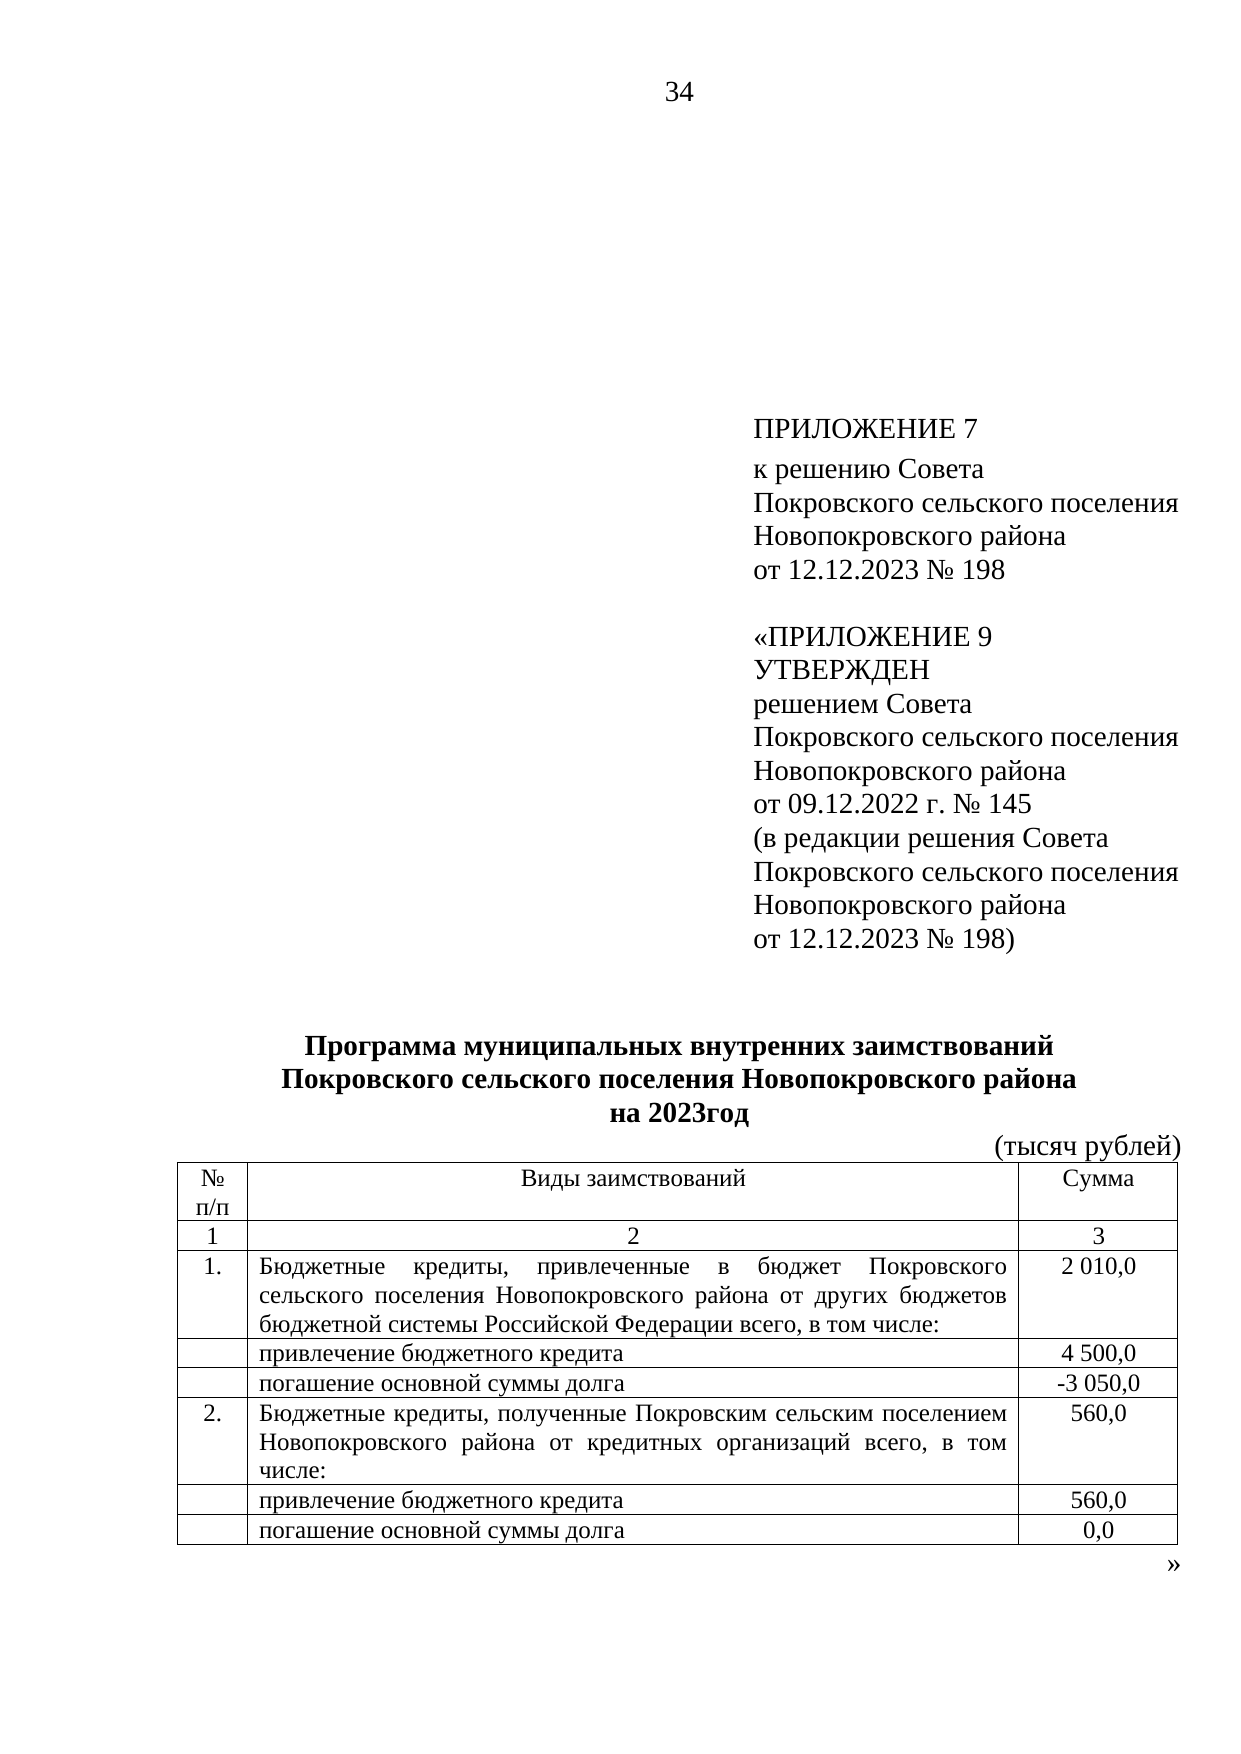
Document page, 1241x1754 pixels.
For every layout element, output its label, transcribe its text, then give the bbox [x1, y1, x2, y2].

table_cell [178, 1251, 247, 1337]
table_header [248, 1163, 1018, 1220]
text Покровского сельского поселения [753, 485, 1181, 518]
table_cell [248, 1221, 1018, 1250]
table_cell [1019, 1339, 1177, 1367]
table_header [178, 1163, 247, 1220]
text решением Совета [753, 686, 1181, 719]
subtitle от 12.12.2023 № 198) [753, 921, 1181, 954]
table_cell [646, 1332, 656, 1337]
text Новопокровского района [753, 887, 1181, 921]
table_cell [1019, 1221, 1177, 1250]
text к решению Совета [753, 451, 1181, 485]
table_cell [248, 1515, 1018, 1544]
subtitle ПРИЛОЖЕНИЕ 7 [753, 411, 1181, 445]
text Новопокровского района [753, 753, 1181, 787]
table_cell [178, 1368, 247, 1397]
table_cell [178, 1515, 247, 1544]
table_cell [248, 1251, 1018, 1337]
text Программа муниципальных внутренних заимствований [177, 1028, 1181, 1061]
text Новопокровского района [753, 518, 1181, 552]
text УТВЕРЖДЕН [753, 652, 1181, 686]
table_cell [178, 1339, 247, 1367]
text от 09.12.2022 г. № 145 [753, 787, 1181, 820]
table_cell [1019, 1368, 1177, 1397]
text (тысяч рублей) [177, 1128, 1181, 1162]
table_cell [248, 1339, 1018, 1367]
text Покровского сельского поселения Новопокровского района [177, 1061, 1181, 1095]
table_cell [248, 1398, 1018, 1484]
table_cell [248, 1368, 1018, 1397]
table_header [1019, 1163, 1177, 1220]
text от 12.12.2023 № 198 [753, 552, 1181, 585]
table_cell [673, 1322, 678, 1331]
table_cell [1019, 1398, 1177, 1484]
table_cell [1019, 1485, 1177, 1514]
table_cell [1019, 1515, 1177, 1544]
text » [177, 1545, 1181, 1578]
text «ПРИЛОЖЕНИЕ 9 [753, 619, 1181, 652]
text (в редакции решения Совета Покровского сельского поселения [753, 820, 1181, 887]
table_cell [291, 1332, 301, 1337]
text Покровского сельского поселения [753, 719, 1181, 753]
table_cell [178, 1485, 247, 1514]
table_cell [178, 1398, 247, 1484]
text на 2023год [177, 1095, 1181, 1128]
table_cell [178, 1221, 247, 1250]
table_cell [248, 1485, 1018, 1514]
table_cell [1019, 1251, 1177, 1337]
